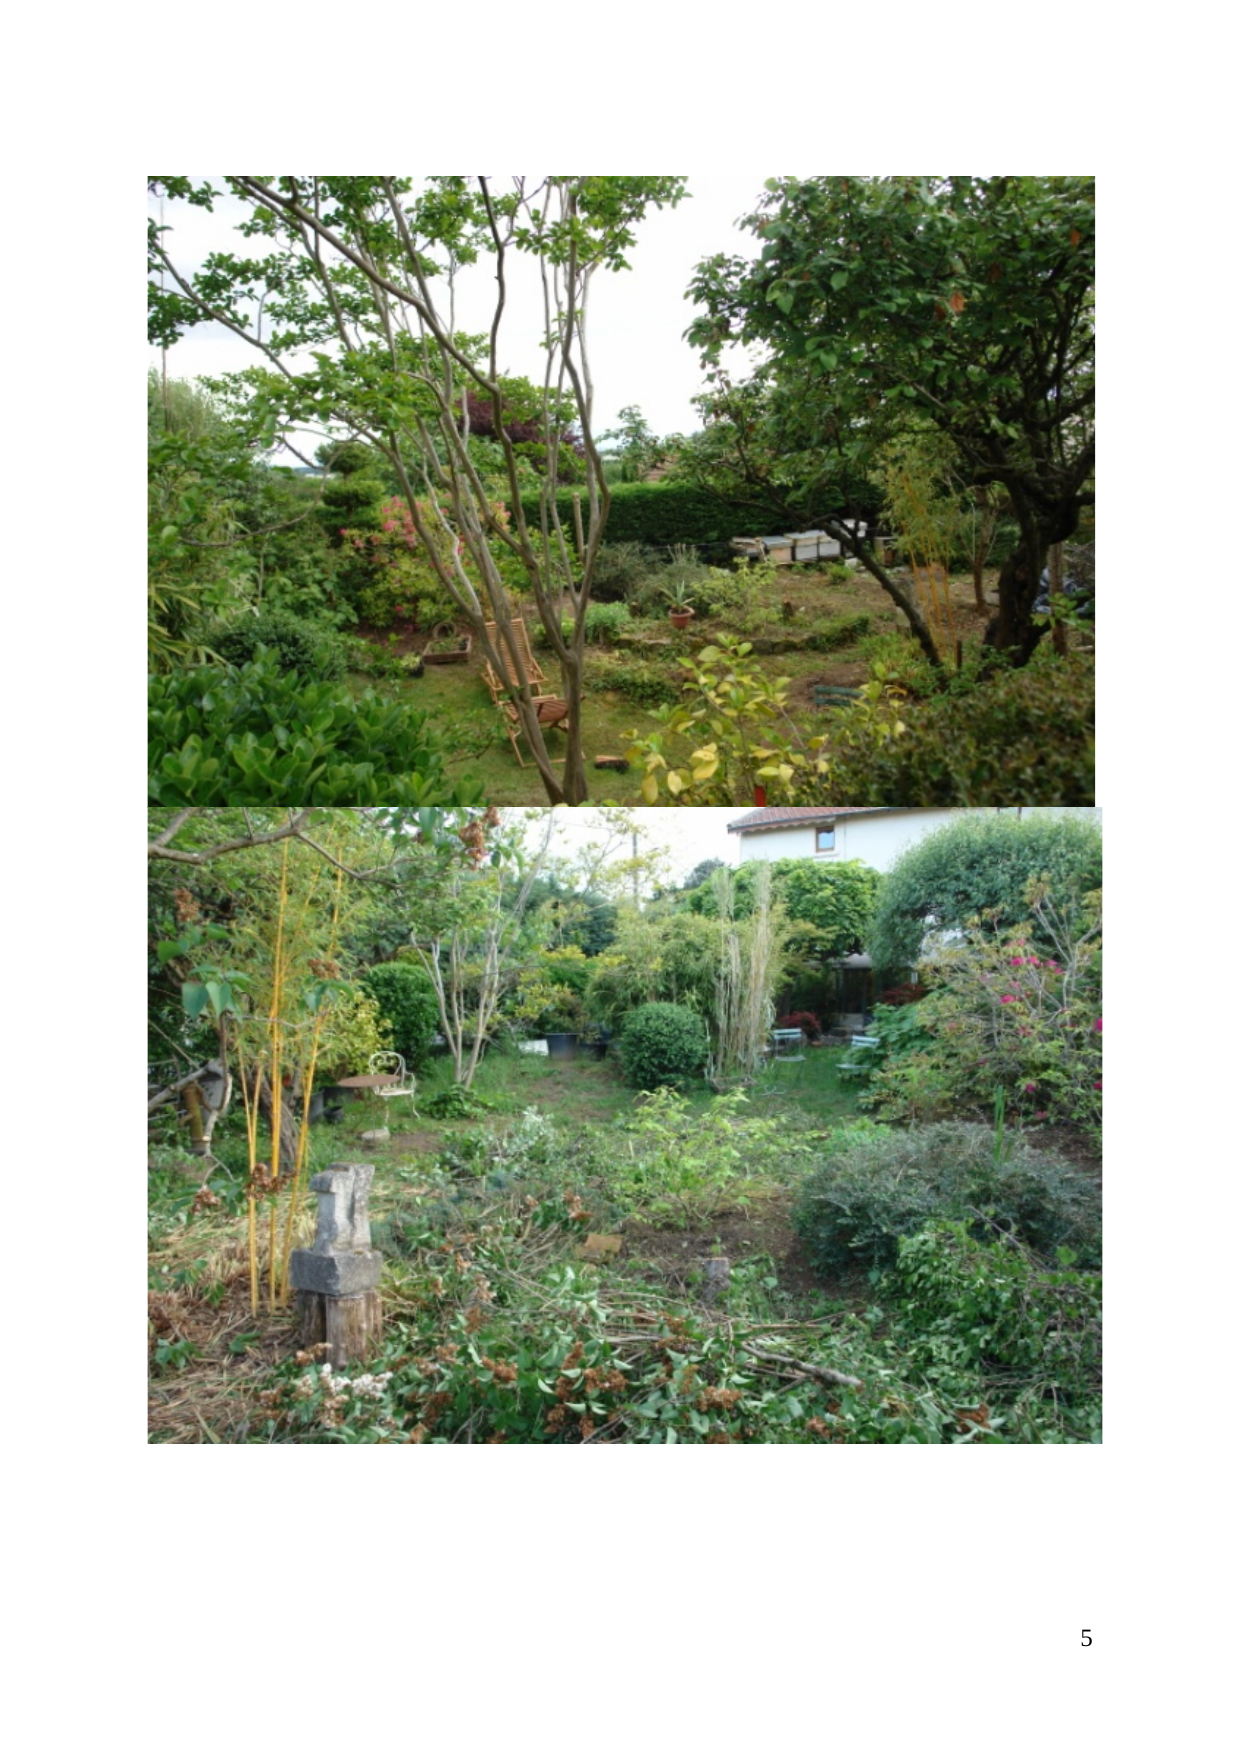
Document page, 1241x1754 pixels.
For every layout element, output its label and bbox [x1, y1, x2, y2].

picture [147, 176, 1103, 1444]
